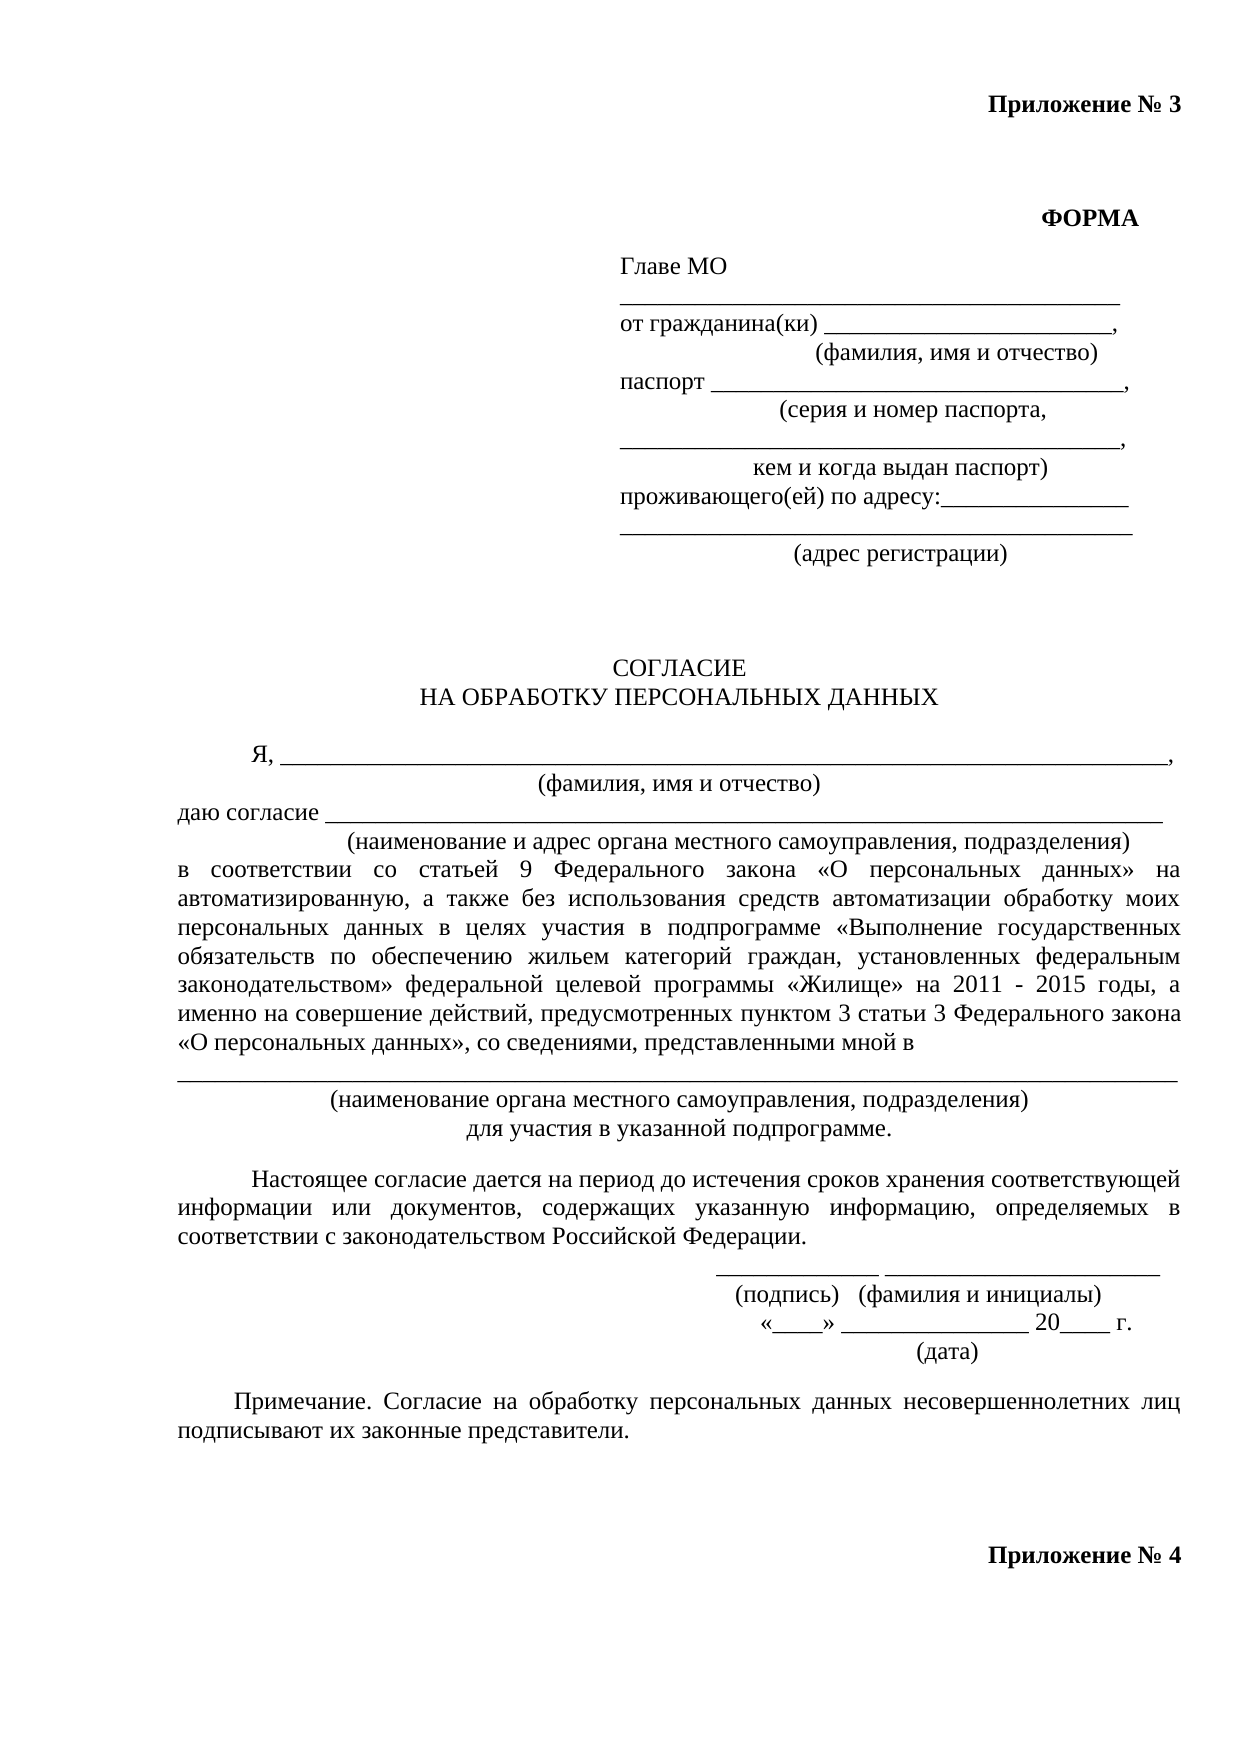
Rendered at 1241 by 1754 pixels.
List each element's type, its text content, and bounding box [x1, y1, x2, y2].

text Примечание. Согласие на обработку персональных данных несовершеннолетних лиц подписывают их законные представители. [177, 1386, 1181, 1444]
text (наименование органа местного самоуправления, подразделения) [177, 1084, 1181, 1113]
text паспорт _________________________________, [620, 366, 1181, 394]
text от гражданина(ки) _______________________, [620, 308, 1181, 337]
text для участия в указанной подпрограмме. [177, 1113, 1181, 1142]
text Я, _______________________________________________________________________, [177, 739, 1181, 768]
text Главе МО [620, 251, 1181, 279]
text в соответствии со статьей 9 Федерального закона «О персональных данных» на автоматизированную, а также без использования средств автоматизации обработку моих персональных данных в целях участия в подпрограмме «Выполнение государственных обязательств по обеспечению жильем категорий граждан, установленных федеральным законодательством» федеральной целевой программы «Жилище» на 2011 - 2015 годы, а именно на совершение действий, предусмотренных пунктом 3 статьи 3 Федерального закона «О персональных данных», со сведениями, представленными мной в [177, 854, 1181, 1056]
text «____» _______________ 20____ г. [472, 1307, 1181, 1336]
text даю согласие ___________________________________________________________________ [177, 797, 1181, 826]
text проживающего(ей) по адресу:_______________ [620, 481, 1181, 509]
text (серия и номер паспорта, [620, 394, 1181, 423]
text Приложение № 3 [693, 89, 1181, 117]
text _________________________________________ [620, 509, 1181, 538]
text (дата) [472, 1336, 1181, 1365]
text (наименование и адрес органа местного самоуправления, подразделения) [177, 826, 1181, 854]
text (фамилия, имя и отчество) [620, 337, 1181, 366]
text (подпись) (фамилия и инициалы) [472, 1279, 1181, 1307]
text ________________________________________ [620, 279, 1181, 308]
text _____________ ______________________ [472, 1250, 1181, 1279]
text Приложение № 4 [693, 1540, 1181, 1568]
text (адрес регистрации) [620, 538, 1181, 567]
text (фамилия, имя и отчество) [177, 768, 1181, 797]
text СОГЛАСИЕ [177, 653, 1181, 682]
text ________________________________________________________________________________ [177, 1056, 1181, 1084]
text НА ОБРАБОТКУ ПЕРСОНАЛЬНЫХ ДАННЫХ [177, 682, 1181, 711]
text ФОРМА [841, 203, 1181, 232]
text кем и когда выдан паспорт) [620, 452, 1181, 481]
text ________________________________________, [620, 423, 1181, 452]
text Настоящее согласие дается на период до истечения сроков хранения соответствующей информации или документов, содержащих указанную информацию, определяемых в соответствии с законодательством Российской Федерации. [177, 1164, 1181, 1250]
